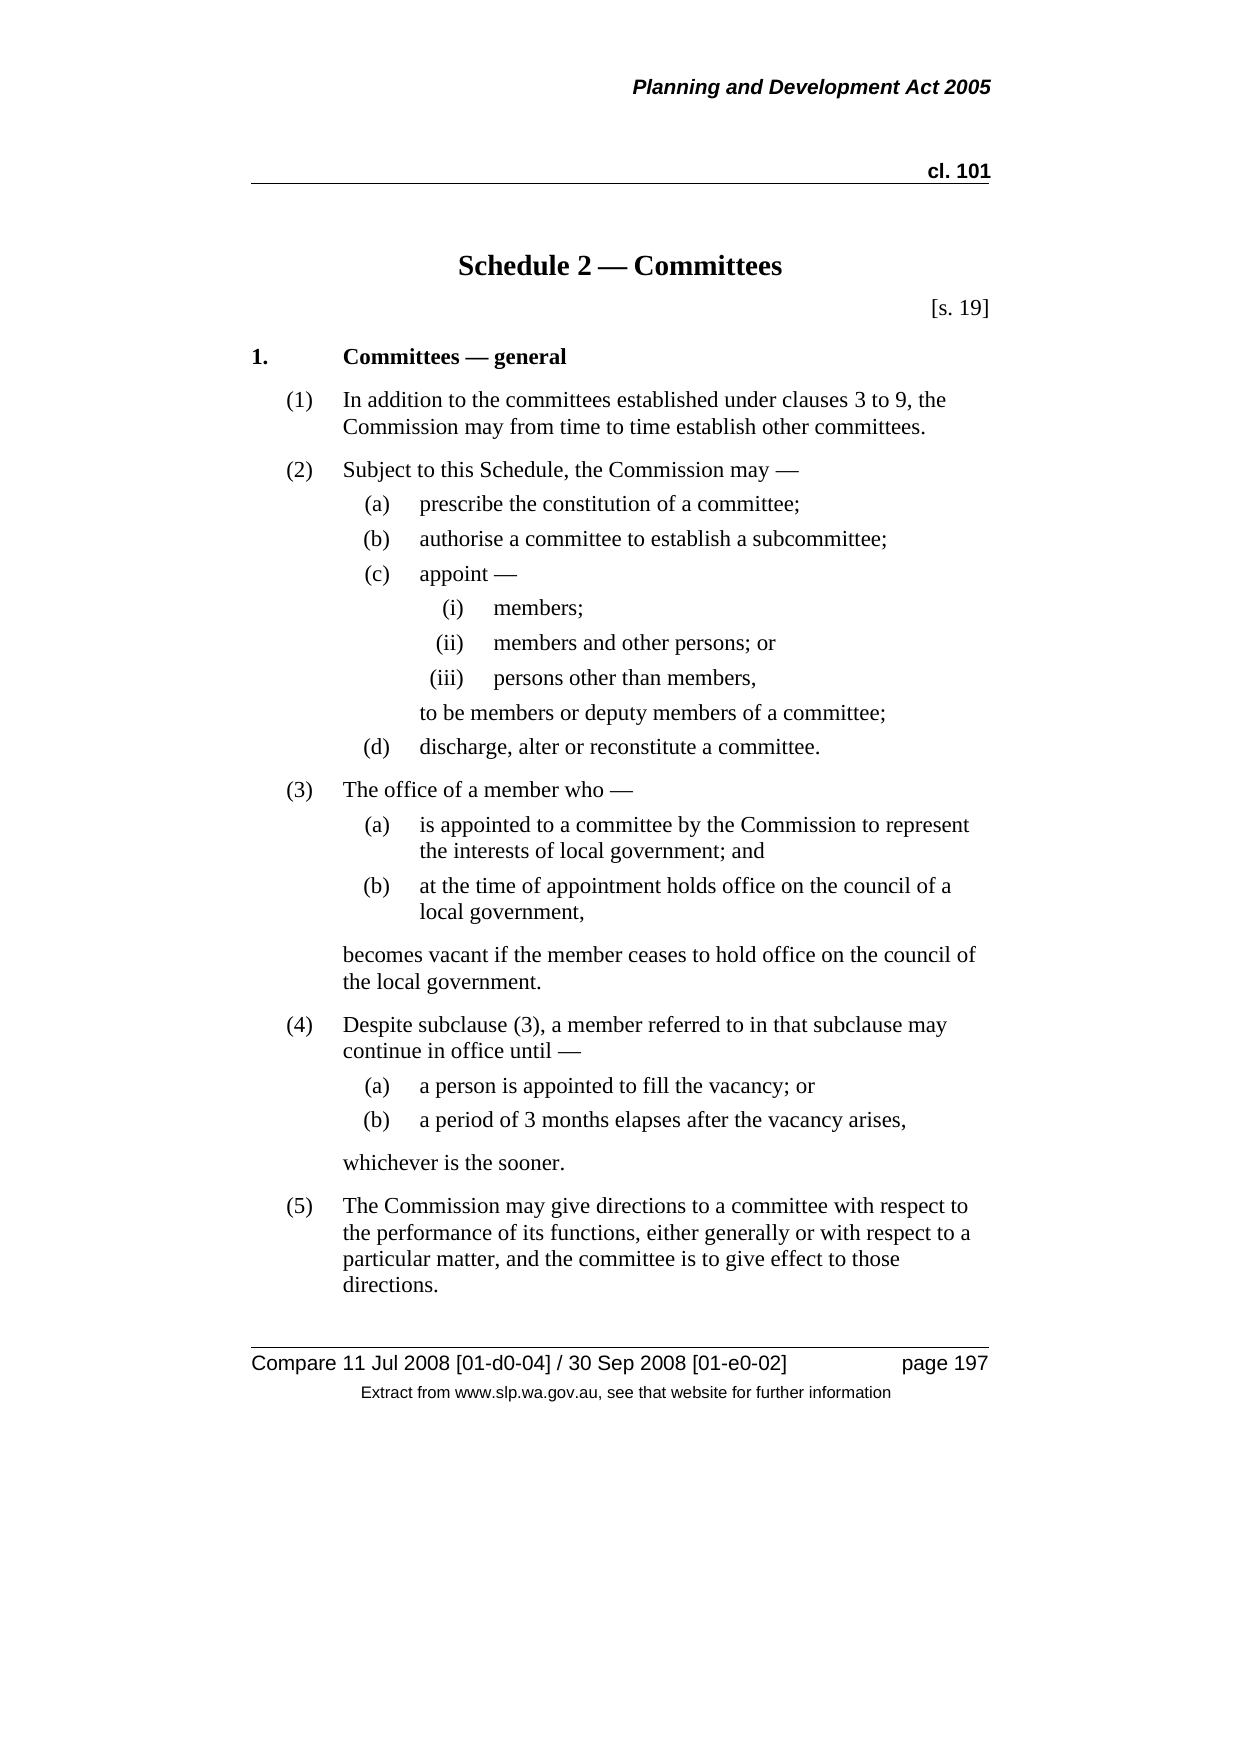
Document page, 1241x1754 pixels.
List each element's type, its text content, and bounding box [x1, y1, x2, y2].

text (ii) members and other persons; or [251, 629, 989, 656]
subtitle 1. Committees — general [251, 343, 989, 370]
text to be members or deputy members of a committee; [251, 698, 989, 725]
text becomes vacant if the member ceases to hold office on the council of the local government. [251, 941, 989, 994]
text (iii) persons other than members, [251, 664, 989, 690]
text (c) appoint — [251, 560, 989, 586]
text (5) The Commission may give directions to a committee with respect to the performance of its functions, either generally or with respect to a particular matter, and the committee is to give effect to those directions. [251, 1192, 989, 1298]
text (b) a period of 3 months elapses after the vacancy arises, [251, 1106, 989, 1133]
text (2) Subject to this Schedule, the Commission may — [251, 456, 989, 482]
text (4) Despite subclause (3), a member referred to in that subclause may continue in office until — [251, 1011, 989, 1063]
text (b) at the time of appointment holds office on the council of a local government, [251, 872, 989, 925]
text (i) members; [251, 594, 989, 621]
text (d) discharge, alter or reconstitute a committee. [251, 733, 989, 759]
subtitle Schedule 2 — Committees [251, 248, 989, 282]
text (a) a person is appointed to fill the vacancy; or [251, 1072, 989, 1098]
text whichever is the sooner. [251, 1149, 989, 1176]
text (1) In addition to the committees established under clauses 3 to 9, the Commission may from time to time establish other committees. [251, 386, 989, 439]
text (a) is appointed to a committee by the Commission to represent the interests of local government; and [251, 811, 989, 864]
text (a) prescribe the constitution of a committee; [251, 490, 989, 517]
text (3) The office of a member who — [251, 776, 989, 803]
text [s. 19] [251, 294, 989, 320]
text (b) authorise a committee to establish a subcommittee; [251, 525, 989, 551]
